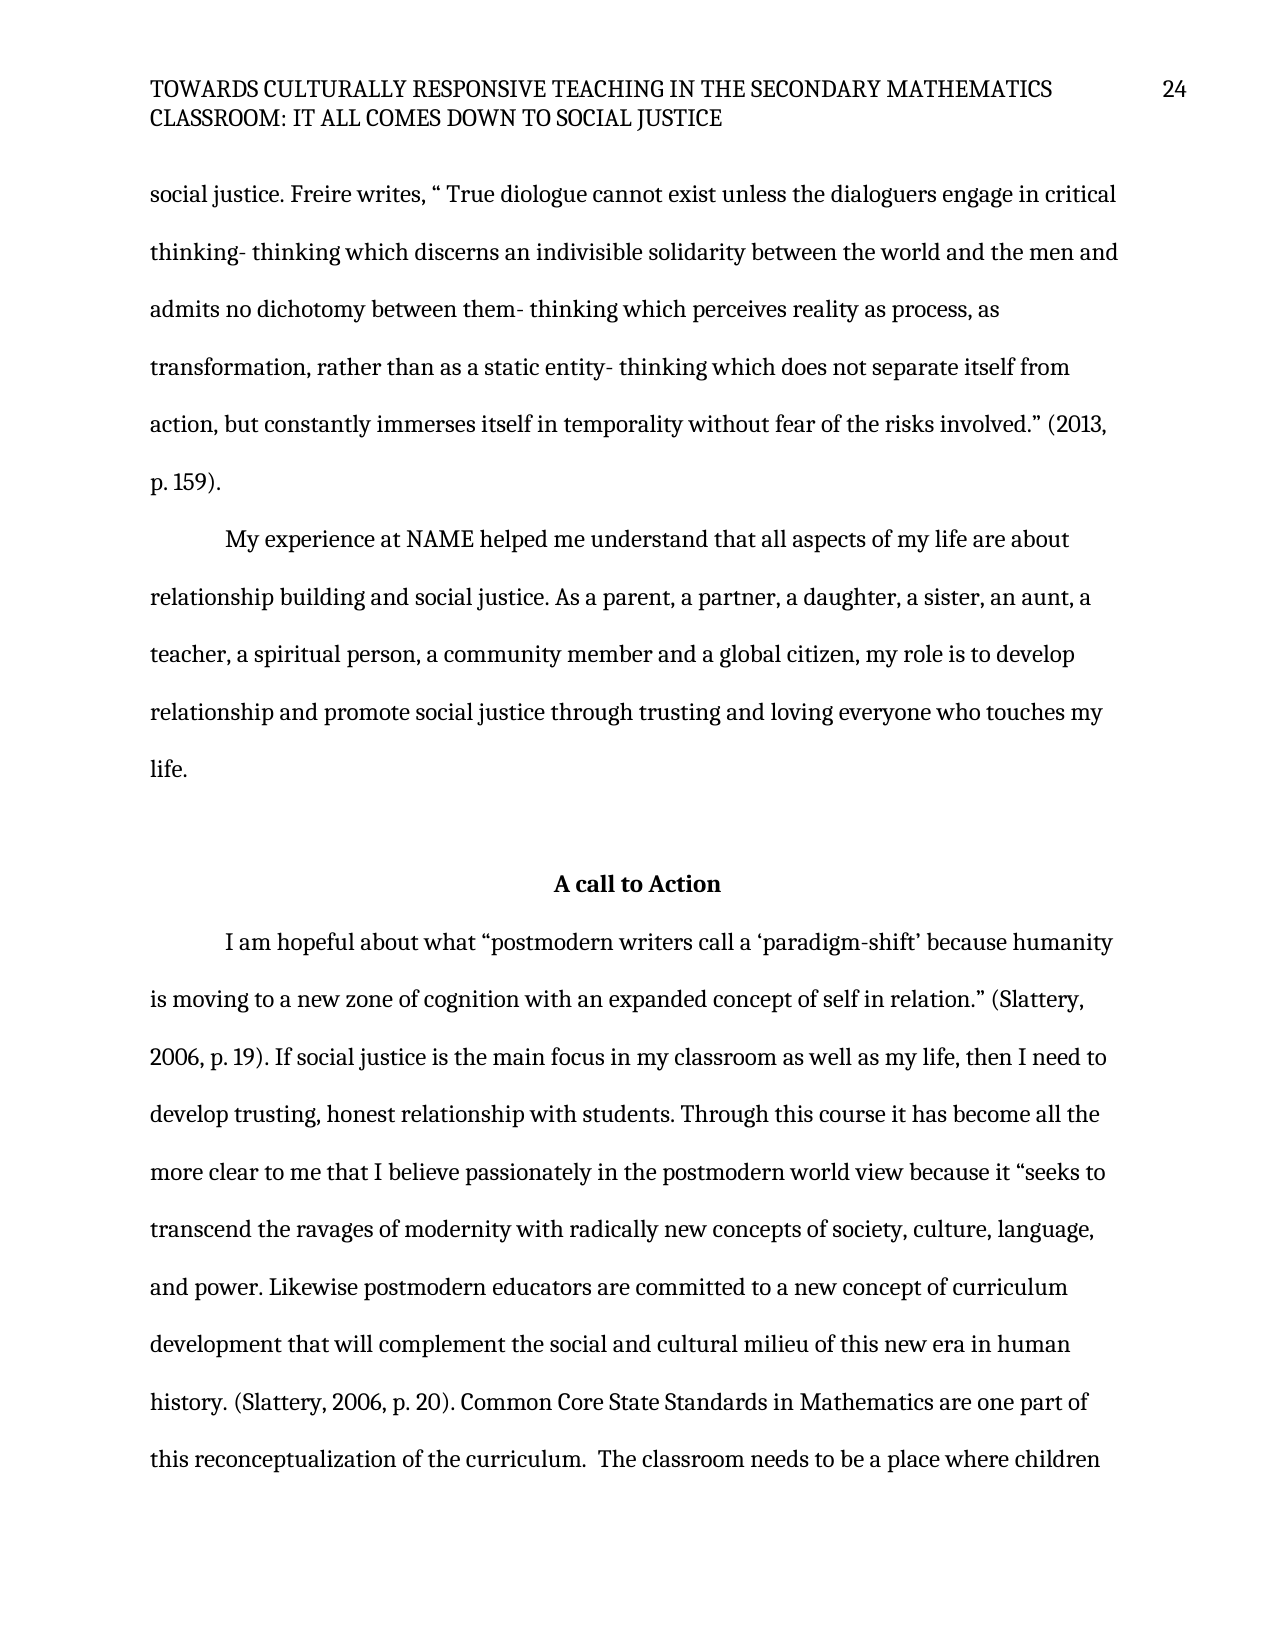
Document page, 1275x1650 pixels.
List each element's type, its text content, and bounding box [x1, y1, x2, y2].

text My experience at NAME helped me understand that all aspects of my life are about relationship building and social justice. As a parent, a partner, a daughter, a sister, an aunt, a teacher, a spiritual person, a community member and a global citizen, my role is to develop relationship and promote social justice through trusting and loving everyone who touches my life. [150, 525, 1125, 784]
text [150, 180, 1125, 496]
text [150, 927, 1125, 1474]
text A call to Action [150, 870, 1125, 899]
